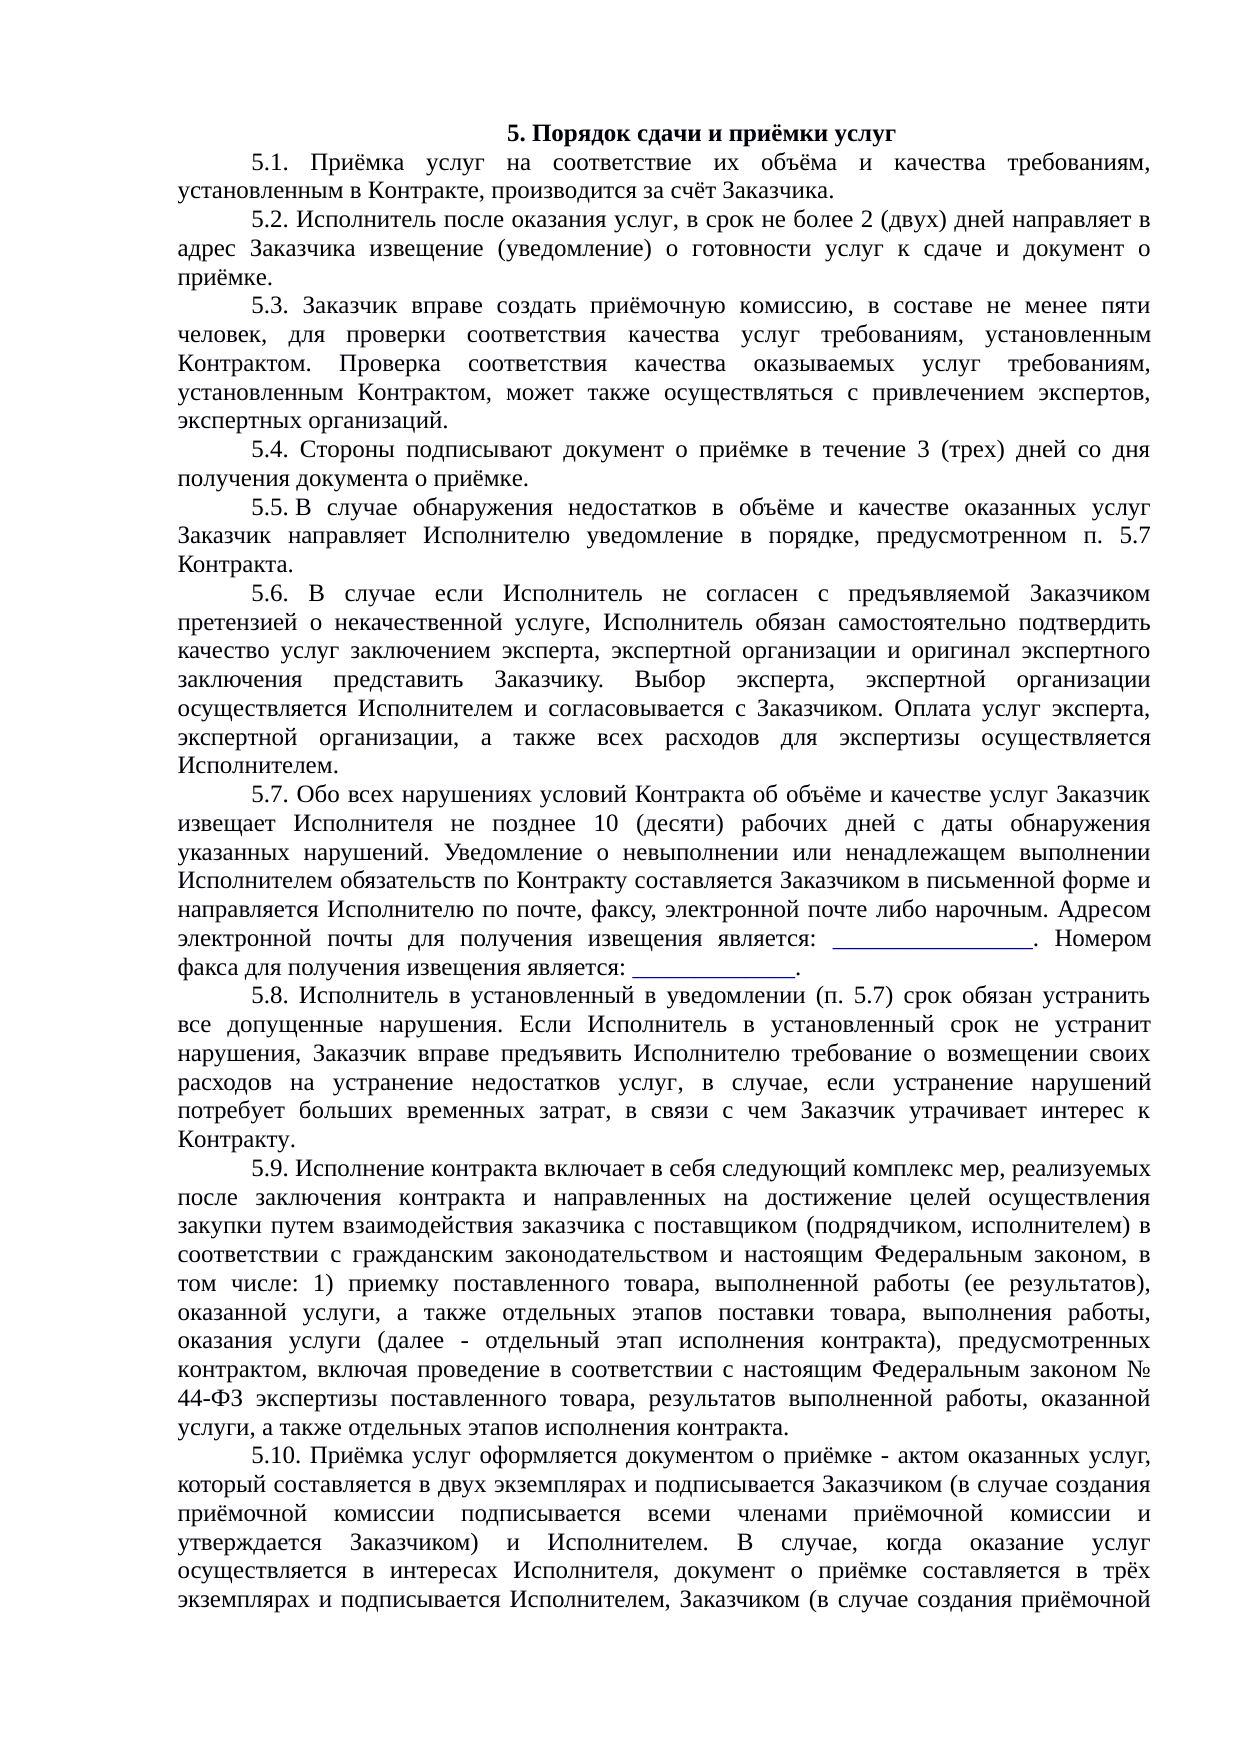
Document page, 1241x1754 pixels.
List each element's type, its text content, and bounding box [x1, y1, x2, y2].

text 5.4. Стороны подписывают документ о приёмке в течение 3 (трех) дней со дня получения документа о приёмке. [177, 434, 1152, 492]
text 5. Порядок сдачи и приёмки услуг [177, 118, 1152, 147]
text 5.9. Исполнение контракта включает в себя следующий комплекс мер, реализуемых после заключения контракта и направленных на достижение целей осуществления закупки путем взаимодействия заказчика с поставщиком (подрядчиком, исполнителем) в соответствии с гражданским законодательством и настоящим Федеральным законом, в том числе: 1) приемку поставленного товара, выполненной работы (ее результатов), оказанной услуги, а также отдельных этапов поставки товара, выполнения работы, оказания услуги (далее - отдельный этап исполнения контракта), предусмотренных контрактом, включая проведение в соответствии с настоящим Федеральным законом № 44-ФЗ экспертизы поставленного товара, результатов выполненной работы, оказанной услуги, а также отдельных этапов исполнения контракта. [177, 1153, 1152, 1441]
text 5.6. В случае если Исполнитель не согласен с предъявляемой Заказчиком претензией о некачественной услуге, Исполнитель обязан самостоятельно подтвердить качество услуг заключением эксперта, экспертной организации и оригинал экспертного заключения представить Заказчику. Выбор эксперта, экспертной организации осуществляется Исполнителем и согласовывается с Заказчиком. Оплата услуг эксперта, экспертной организации, а также всех расходов для экспертизы осуществляется Исполнителем. [177, 578, 1152, 779]
text 5.1. Приёмка услуг на соответствие их объёма и качества требованиям, установленным в Контракте, производится за счёт Заказчика. [177, 147, 1152, 204]
text 5.3. Заказчик вправе создать приёмочную комиссию, в составе не менее пяти человек, для проверки соответствия качества услуг требованиям, установленным Контрактом. Проверка соответствия качества оказываемых услуг требованиям, установленным Контрактом, может также осуществляться с привлечением экспертов, экспертных организаций. [177, 291, 1152, 434]
text 5.2. Исполнитель после оказания услуг, в срок не более 2 (двух) дней направляет в адрес Заказчика извещение (уведомление) о готовности услуг к сдаче и документ о приёмке. [177, 204, 1152, 291]
text 5.7. Обо всех нарушениях условий Контракта об объёме и качестве услуг Заказчик извещает Исполнителя не позднее 10 (десяти) рабочих дней с даты обнаружения указанных нарушений. Уведомление о невыполнении или ненадлежащем выполнении Исполнителем обязательств по Контракту составляется Заказчиком в письменной форме и направляется Исполнителю по почте, факсу, электронной почте либо нарочным. Адресом электронной почты для получения извещения является: ________________. Номером факса для получения извещения является: _____________. [177, 779, 1152, 981]
text 5.8. Исполнитель в установленный в уведомлении (п. 5.7) срок обязан устранить все допущенные нарушения. Если Исполнитель в установленный срок не устранит нарушения, Заказчик вправе предъявить Исполнителю требование о возмещении своих расходов на устранение недостатков услуг, в случае, если устранение нарушений потребует больших временных затрат, в связи с чем Заказчик утрачивает интерес к Контракту. [177, 981, 1152, 1153]
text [177, 1441, 1152, 1613]
text 5.5. В случае обнаружения недостатков в объёме и качестве оказанных услуг Заказчик направляет Исполнителю уведомление в порядке, предусмотренном п. 5.7 Контракта. [177, 492, 1152, 578]
